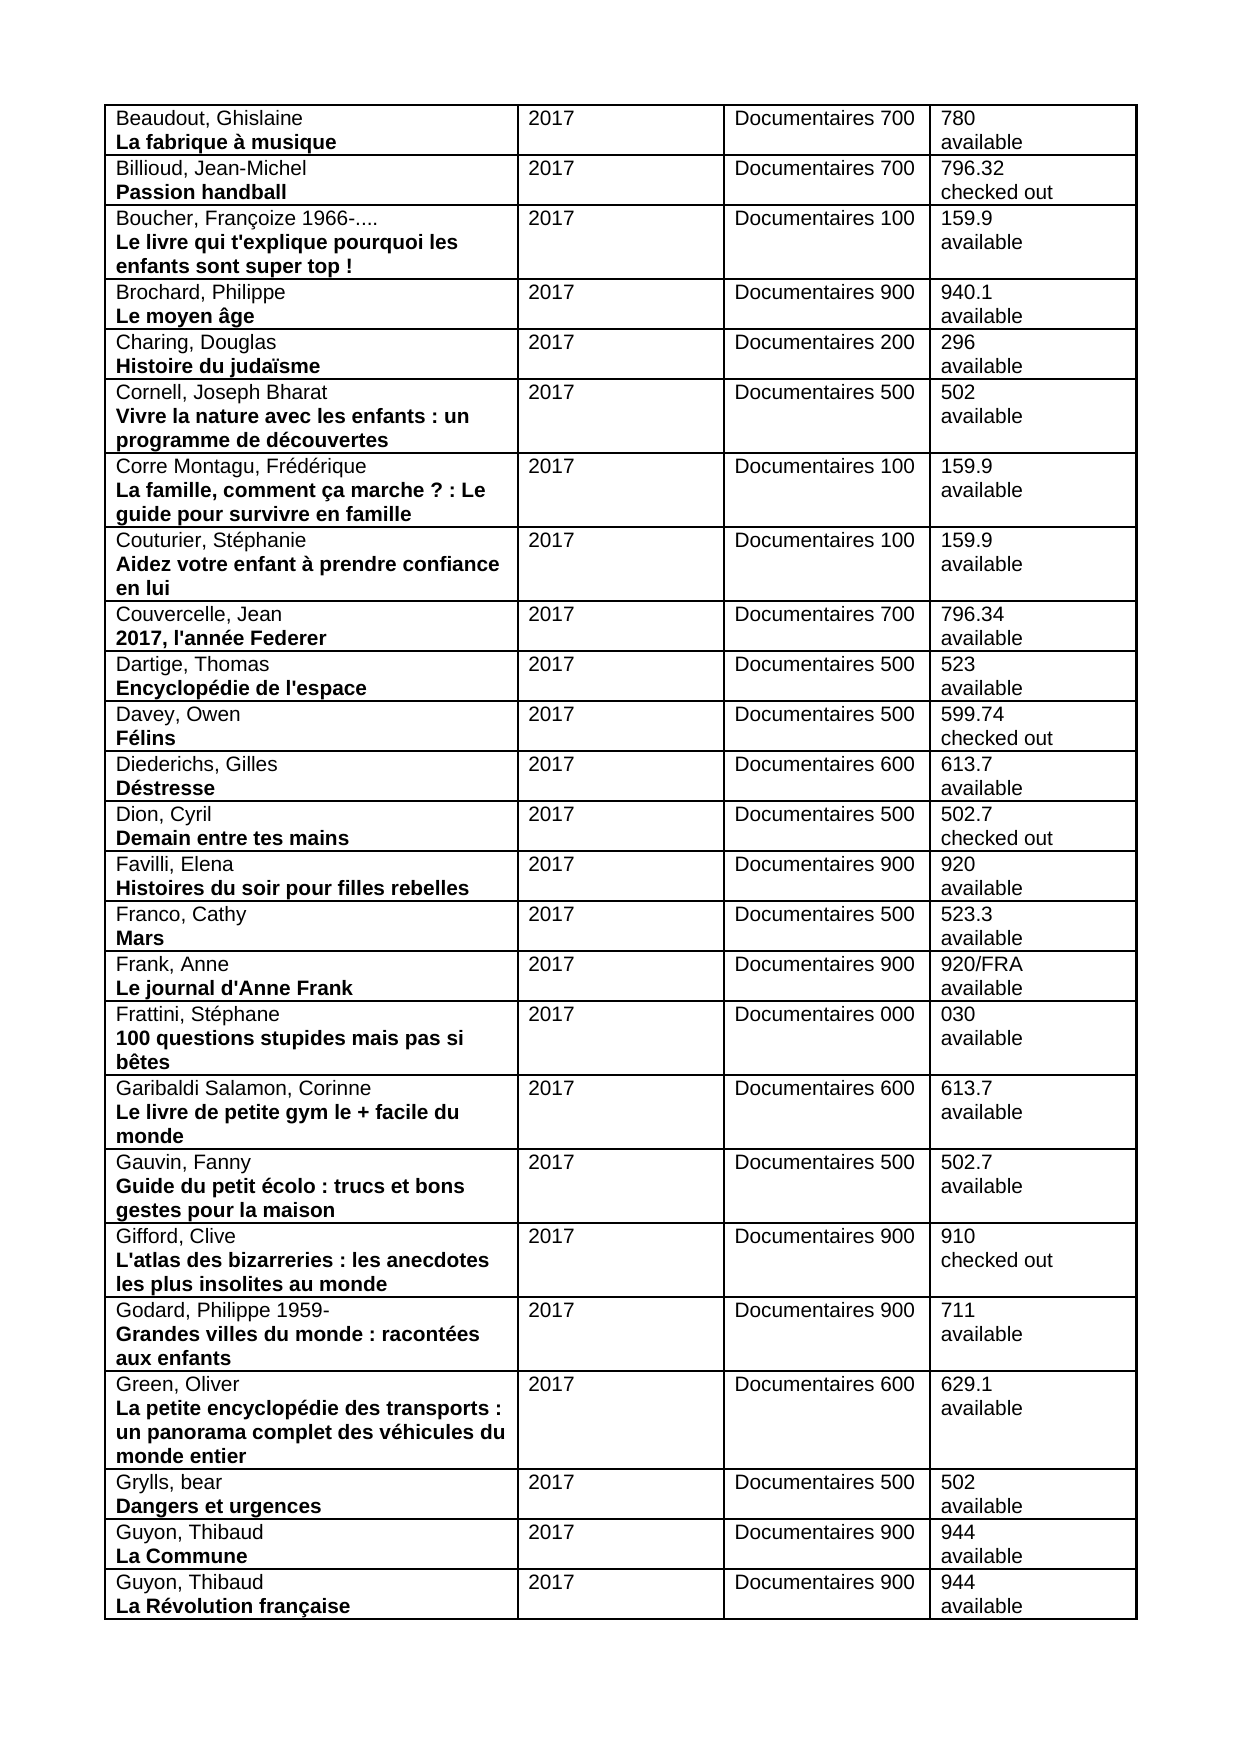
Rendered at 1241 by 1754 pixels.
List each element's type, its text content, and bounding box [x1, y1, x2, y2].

table_cell 910 checked out [931, 1224, 1135, 1296]
table_cell Documentaires 900 [725, 280, 929, 328]
table_cell Brochard, Philippe Le moyen âge [106, 280, 517, 328]
table_cell Documentaires 600 [725, 1076, 929, 1148]
table_cell 2017 [519, 902, 723, 950]
table_cell Gifford, Clive L'atlas des bizarreries : les anecdotes les plus insolites au monde [106, 1224, 517, 1296]
table_cell 2017 [519, 454, 723, 526]
table_cell 2017 [519, 1520, 723, 1568]
table_cell 2017 [519, 1372, 723, 1468]
table_cell Documentaires 900 [725, 852, 929, 900]
table_cell Guyon, Thibaud La Révolution française [106, 1570, 517, 1618]
table_cell 780 available [931, 106, 1135, 154]
table_cell Documentaires 500 [725, 380, 929, 452]
table_cell 2017 [519, 1224, 723, 1296]
table_cell Gauvin, Fanny Guide du petit écolo : trucs et bons gestes pour la maison [106, 1150, 517, 1222]
table_cell 296 available [931, 330, 1135, 378]
table_cell 613.7 available [931, 752, 1135, 800]
table_cell Documentaires 100 [725, 528, 929, 600]
table_cell 2017 [519, 1470, 723, 1518]
table_cell 2017 [519, 1002, 723, 1074]
table_cell 2017 [519, 280, 723, 328]
table_cell 711 available [931, 1298, 1135, 1370]
table_cell 2017 [519, 602, 723, 650]
table_cell 2017 [519, 380, 723, 452]
table_cell Favilli, Elena Histoires du soir pour filles rebelles [106, 852, 517, 900]
table_cell Green, Oliver La petite encyclopédie des transports : un panorama complet des véhicules du monde entier [106, 1372, 517, 1468]
table_cell 2017 [519, 156, 723, 204]
table_cell 944 available [931, 1520, 1135, 1568]
table_cell Boucher, Françoize 1966-.... Le livre qui t'explique pourquoi les enfants sont super top ! [106, 206, 517, 278]
table_cell Dartige, Thomas Encyclopédie de l'espace [106, 652, 517, 700]
table_cell Grylls, bear Dangers et urgences [106, 1470, 517, 1518]
table_cell 502.7 available [931, 1150, 1135, 1222]
table_cell Garibaldi Salamon, Corinne Le livre de petite gym le + facile du monde [106, 1076, 517, 1148]
table_cell Documentaires 900 [725, 1570, 929, 1618]
table_cell Godard, Philippe 1959- Grandes villes du monde : racontées aux enfants [106, 1298, 517, 1370]
table_cell Documentaires 900 [725, 952, 929, 1000]
table_cell 2017 [519, 1076, 723, 1148]
table_cell Documentaires 500 [725, 652, 929, 700]
table_cell Documentaires 500 [725, 1150, 929, 1222]
table_cell 599.74 checked out [931, 702, 1135, 750]
table_cell Corre Montagu, Frédérique La famille, comment ça marche ? : Le guide pour survivre en famille [106, 454, 517, 526]
table_cell 523 available [931, 652, 1135, 700]
table_cell 2017 [519, 1570, 723, 1618]
table_cell Documentaires 100 [725, 206, 929, 278]
table_cell Guyon, Thibaud La Commune [106, 1520, 517, 1568]
table_cell 2017 [519, 702, 723, 750]
table_cell Diederichs, Gilles Déstresse [106, 752, 517, 800]
table_cell Documentaires 700 [725, 156, 929, 204]
table_cell 2017 [519, 528, 723, 600]
table_cell Beaudout, Ghislaine La fabrique à musique [106, 106, 517, 154]
table_cell 502.7 checked out [931, 802, 1135, 850]
table_cell 030 available [931, 1002, 1135, 1074]
table_cell 2017 [519, 852, 723, 900]
table_cell Documentaires 500 [725, 902, 929, 950]
table_cell 2017 [519, 652, 723, 700]
table_cell 523.3 available [931, 902, 1135, 950]
table_cell Documentaires 900 [725, 1520, 929, 1568]
table_cell 2017 [519, 206, 723, 278]
table_cell Frank, Anne Le journal d'Anne Frank [106, 952, 517, 1000]
table_cell 502 available [931, 1470, 1135, 1518]
table_cell 159.9 available [931, 454, 1135, 526]
table_cell Documentaires 500 [725, 702, 929, 750]
table_cell Couturier, Stéphanie Aidez votre enfant à prendre confiance en lui [106, 528, 517, 600]
table_cell Franco, Cathy Mars [106, 902, 517, 950]
table_cell Documentaires 500 [725, 1470, 929, 1518]
table_cell Documentaires 000 [725, 1002, 929, 1074]
table_cell 2017 [519, 952, 723, 1000]
table_cell Charing, Douglas Histoire du judaïsme [106, 330, 517, 378]
table_cell 796.34 available [931, 602, 1135, 650]
table_cell 944 available [931, 1570, 1135, 1618]
table_cell Cornell, Joseph Bharat Vivre la nature avec les enfants : un programme de découvertes [106, 380, 517, 452]
table_cell Billioud, Jean-Michel Passion handball [106, 156, 517, 204]
table_cell Davey, Owen Félins [106, 702, 517, 750]
table_cell 2017 [519, 802, 723, 850]
table_cell Couvercelle, Jean 2017, l'année Federer [106, 602, 517, 650]
table_cell 2017 [519, 1150, 723, 1222]
table_cell 159.9 available [931, 206, 1135, 278]
table_cell Documentaires 200 [725, 330, 929, 378]
table_cell Frattini, Stéphane 100 questions stupides mais pas si bêtes [106, 1002, 517, 1074]
table_cell Documentaires 100 [725, 454, 929, 526]
table_cell 920/FRA available [931, 952, 1135, 1000]
table_cell Documentaires 700 [725, 602, 929, 650]
table_cell Documentaires 500 [725, 802, 929, 850]
table_cell 629.1 available [931, 1372, 1135, 1468]
table_cell 2017 [519, 106, 723, 154]
table_cell 2017 [519, 1298, 723, 1370]
table_cell 2017 [519, 330, 723, 378]
table_cell Documentaires 700 [725, 106, 929, 154]
table_cell 796.32 checked out [931, 156, 1135, 204]
table_cell 613.7 available [931, 1076, 1135, 1148]
table_cell Documentaires 600 [725, 1372, 929, 1468]
table_cell 2017 [519, 752, 723, 800]
table_cell 920 available [931, 852, 1135, 900]
table_cell Documentaires 900 [725, 1224, 929, 1296]
table_cell 940.1 available [931, 280, 1135, 328]
table_cell Dion, Cyril Demain entre tes mains [106, 802, 517, 850]
table_cell Documentaires 900 [725, 1298, 929, 1370]
table_cell Documentaires 600 [725, 752, 929, 800]
table_cell 502 available [931, 380, 1135, 452]
table_cell 159.9 available [931, 528, 1135, 600]
